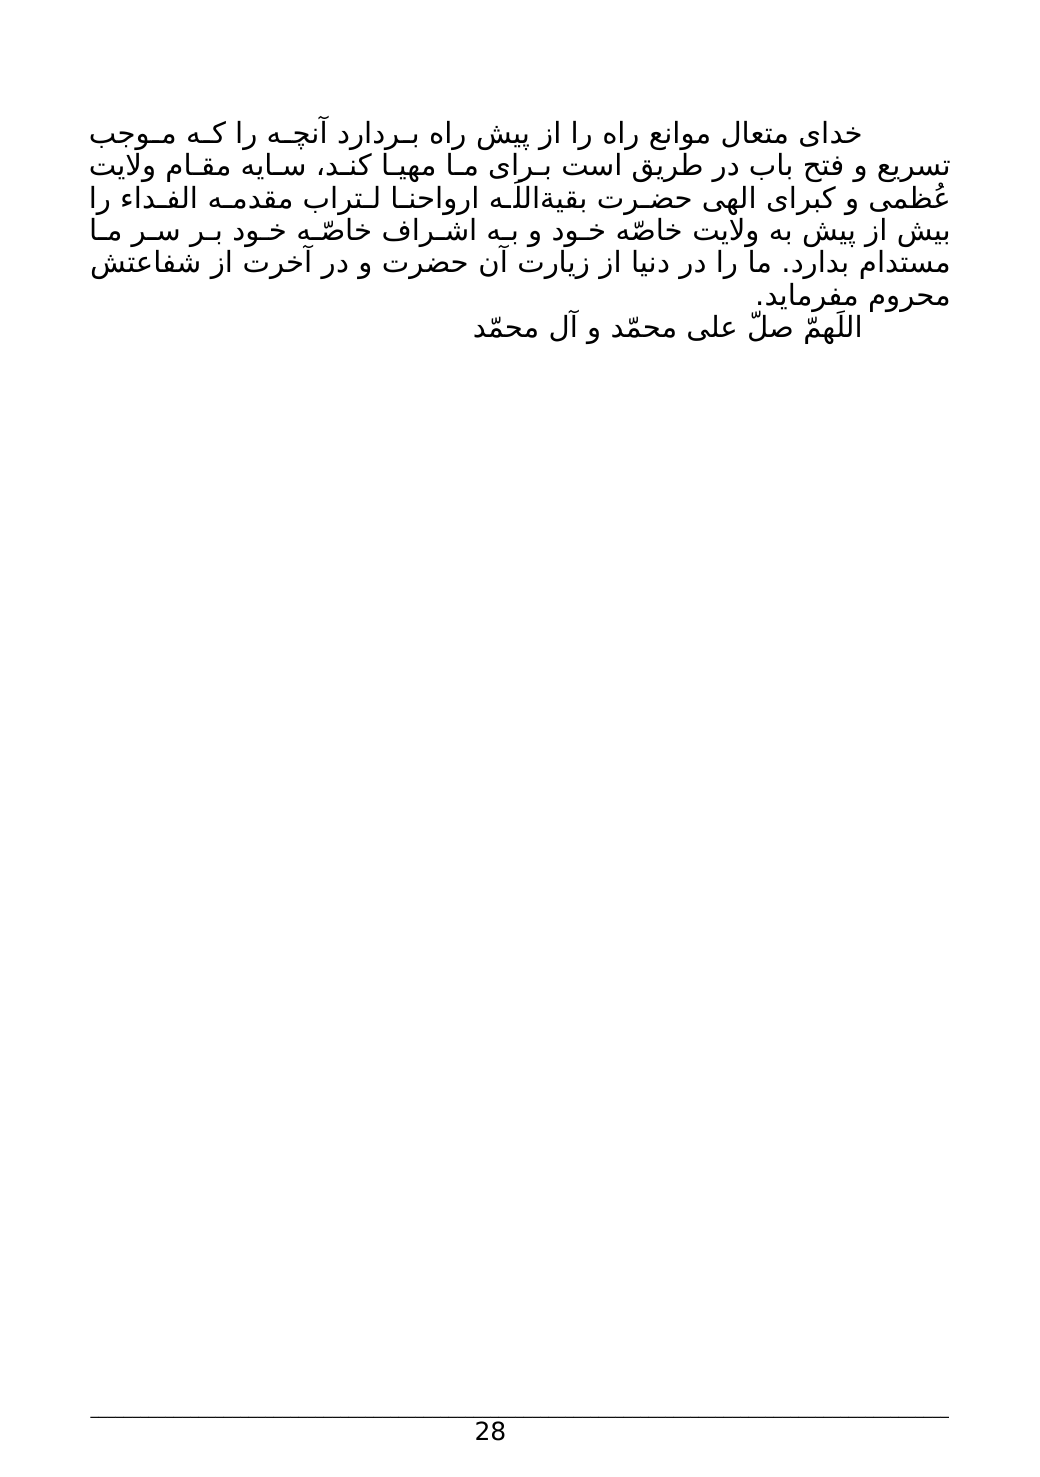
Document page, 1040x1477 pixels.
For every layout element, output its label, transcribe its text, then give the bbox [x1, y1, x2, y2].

text اللَهمّ صلّ علی محمّد و آل محمّد [89, 312, 951, 344]
text خدای متعال موانع راه را از پیش راه بردارد آنچه را كه موجب تسریع و فتح باب در طریق است برای ما مهیا كند، سایه مقام ولایت عُظمی و كبرای الهی حضرت بقیةاللَه ارواحنا لتراب مقدمه الفداء را بیش از پیش به ولایت خاصّه خود و به اشراف خاصّه خود بر سر ما مستدام بدارد. ما را در دنیا از زیارت آن حضرت و در آخرت از شفاعتش محروم مفرماید. [89, 118, 951, 312]
